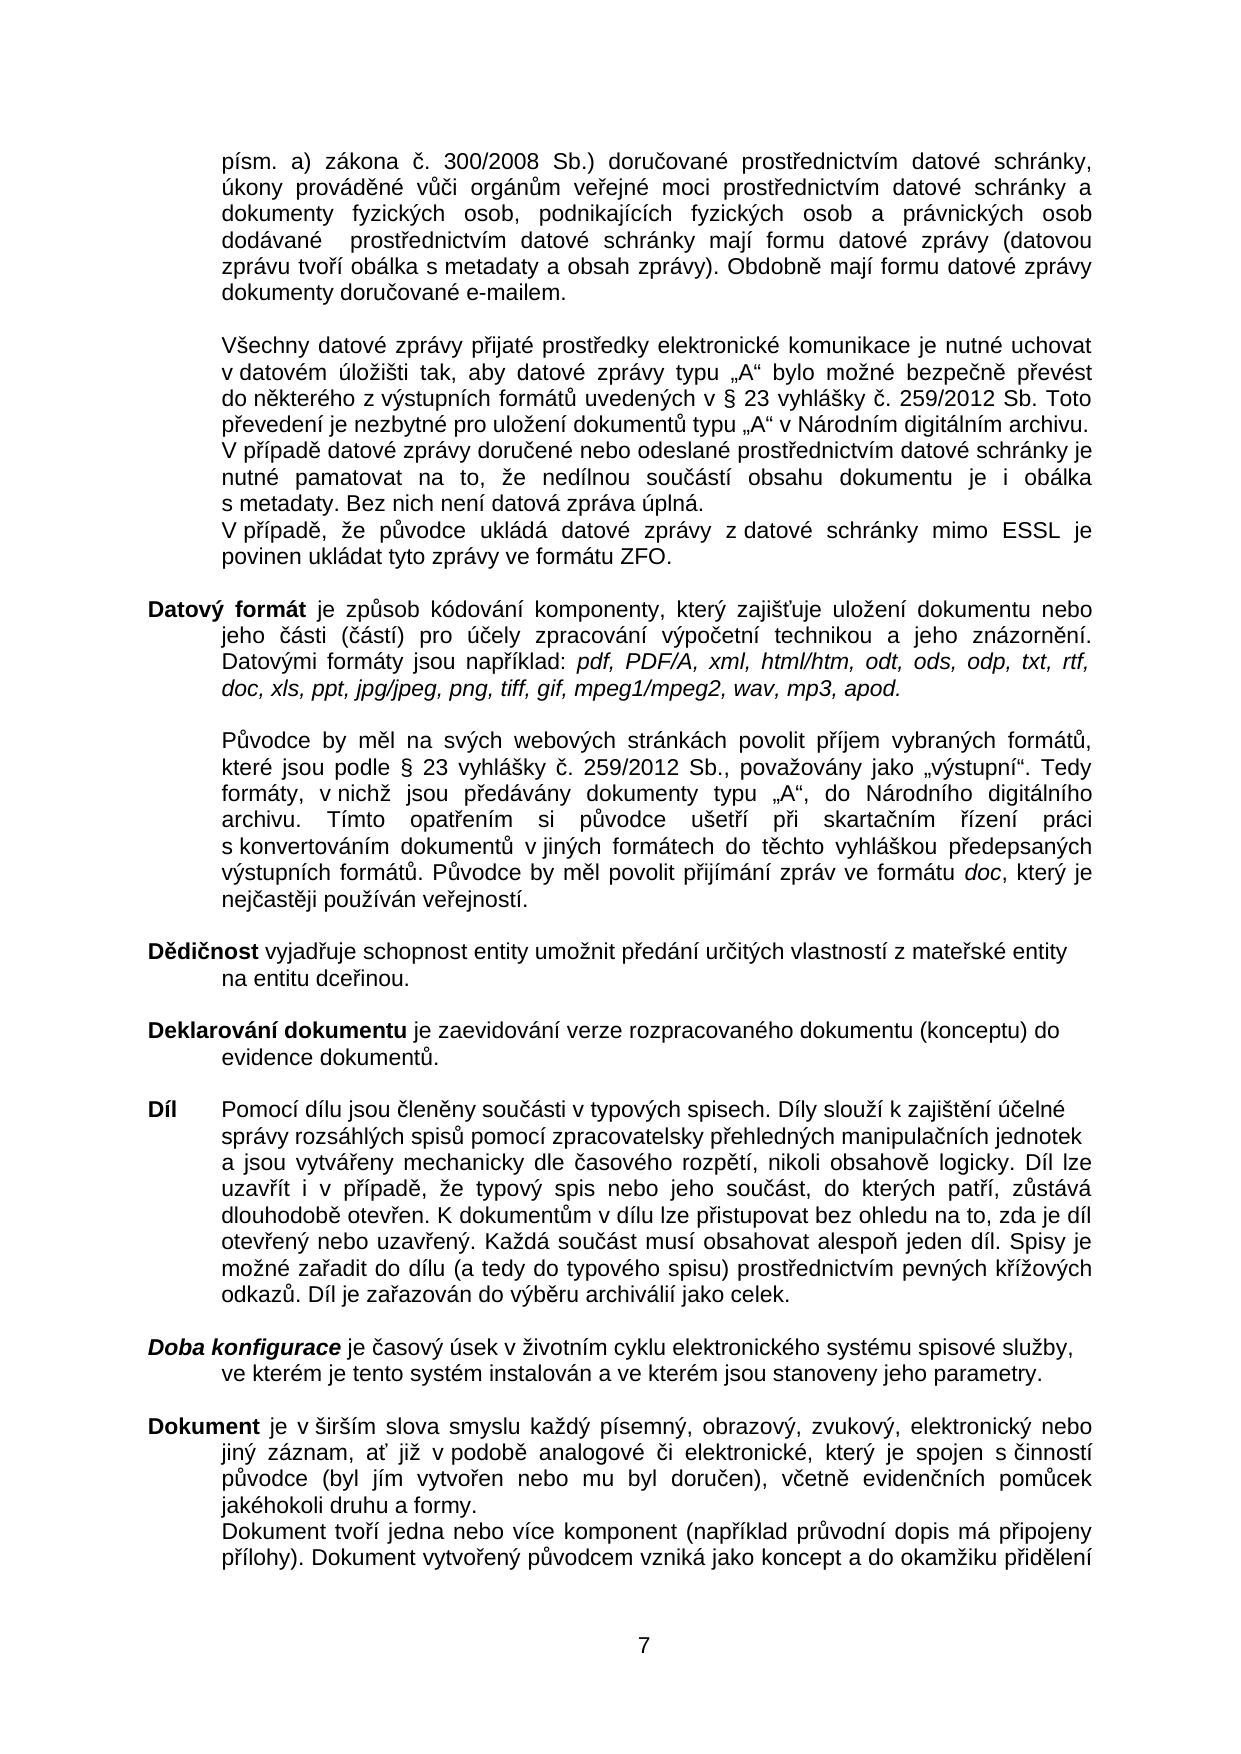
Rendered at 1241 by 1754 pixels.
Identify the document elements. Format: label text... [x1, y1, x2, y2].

text Dokument je v širším slova smyslu každý písemný, obrazový, zvukový, elektronický nebo jiný záznam, ať již v podobě analogové či elektronické, který je spojen s činností původce (byl jím vytvořen nebo mu byl doručen), včetně evidenčních pomůcek jakéhokoli druhu a formy. [148, 1413, 1093, 1518]
text evidence dokumentů. [148, 1044, 1093, 1070]
text Datový formát je způsob kódování komponenty, který zajišťuje uložení dokumentu nebo jeho části (částí) pro účely zpracování výpočetní technikou a jeho znázornění. Datovými formáty jsou například: pdf, PDF/A, xml, html/htm, odt, ods, odp, txt, rtf, doc, xls, ppt, jpg/jpeg, png, tiff, gif, mpeg1/mpeg2, wav, mp3, apod. [148, 596, 1093, 701]
text na entitu dceřinou. [148, 964, 1093, 991]
text Dědičnost vyjadřuje schopnost entity umožnit předání určitých vlastností z mateřské entity [148, 938, 1093, 964]
text V případě datové zprávy doručené nebo odeslané prostřednictvím datové schránky je nutné pamatovat na to, že nedílnou součástí obsahu dokumentu je i obálka s metadaty. Bez nich není datová zpráva úplná. [221, 437, 1093, 517]
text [148, 148, 1093, 306]
text Deklarování dokumentu je zaevidování verze rozpracovaného dokumentu (konceptu) do [148, 1017, 1093, 1044]
text Doba konfigurace je časový úsek v životním cyklu elektronického systému spisové služby, [148, 1333, 1093, 1360]
text Díl Pomocí dílu jsou členěny součásti v typových spisech. Díly slouží k zajištění účelné správy rozsáhlých spisů pomocí zpracovatelsky přehledných manipulačních jednotek [148, 1096, 1093, 1149]
text ve kterém je tento systém instalován a ve kterém jsou stanoveny jeho parametry. [148, 1360, 1093, 1386]
text a jsou vytvářeny mechanicky dle časového rozpětí, nikoli obsahově logicky. Díl lze uzavřít i v případě, že typový spis nebo jeho součást, do kterých patří, zůstává dlouhodobě otevřen. K dokumentům v dílu lze přistupovat bez ohledu na to, zda je díl otevřený nebo uzavřený. Každá součást musí obsahovat alespoň jeden díl. Spisy je možné zařadit do dílu (a tedy do typového spisu) prostřednictvím pevných křížových odkazů. Díl je zařazován do výběru archiválií jako celek. [221, 1149, 1093, 1307]
text Původce by měl na svých webových stránkách povolit příjem vybraných formátů, které jsou podle § 23 vyhlášky č. 259/2012 Sb., považovány jako „výstupní“. Tedy formáty, v nichž jsou předávány dokumenty typu „A“, do Národního digitálního archivu. Tímto opatřením si původce ušetří při skartačním řízení práci s konvertováním dokumentů v jiných formátech do těchto vyhláškou předepsaných výstupních formátů. Původce by měl povolit přijímání zpráv ve formátu doc, který je nejčastěji používán veřejností. [221, 727, 1093, 912]
text V případě, že původce ukládá datové zprávy z datové schránky mimo ESSL je povinen ukládat tyto zprávy ve formátu ZFO. [221, 517, 1093, 569]
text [221, 1518, 1093, 1571]
text Všechny datové zprávy přijaté prostředky elektronické komunikace je nutné uchovat v datovém úložišti tak, aby datové zprávy typu „A“ bylo možné bezpečně převést do některého z výstupních formátů uvedených v § 23 vyhlášky č. 259/2012 Sb. Toto převedení je nezbytné pro uložení dokumentů typu „A“ v Národním digitálním archivu. [221, 332, 1093, 437]
